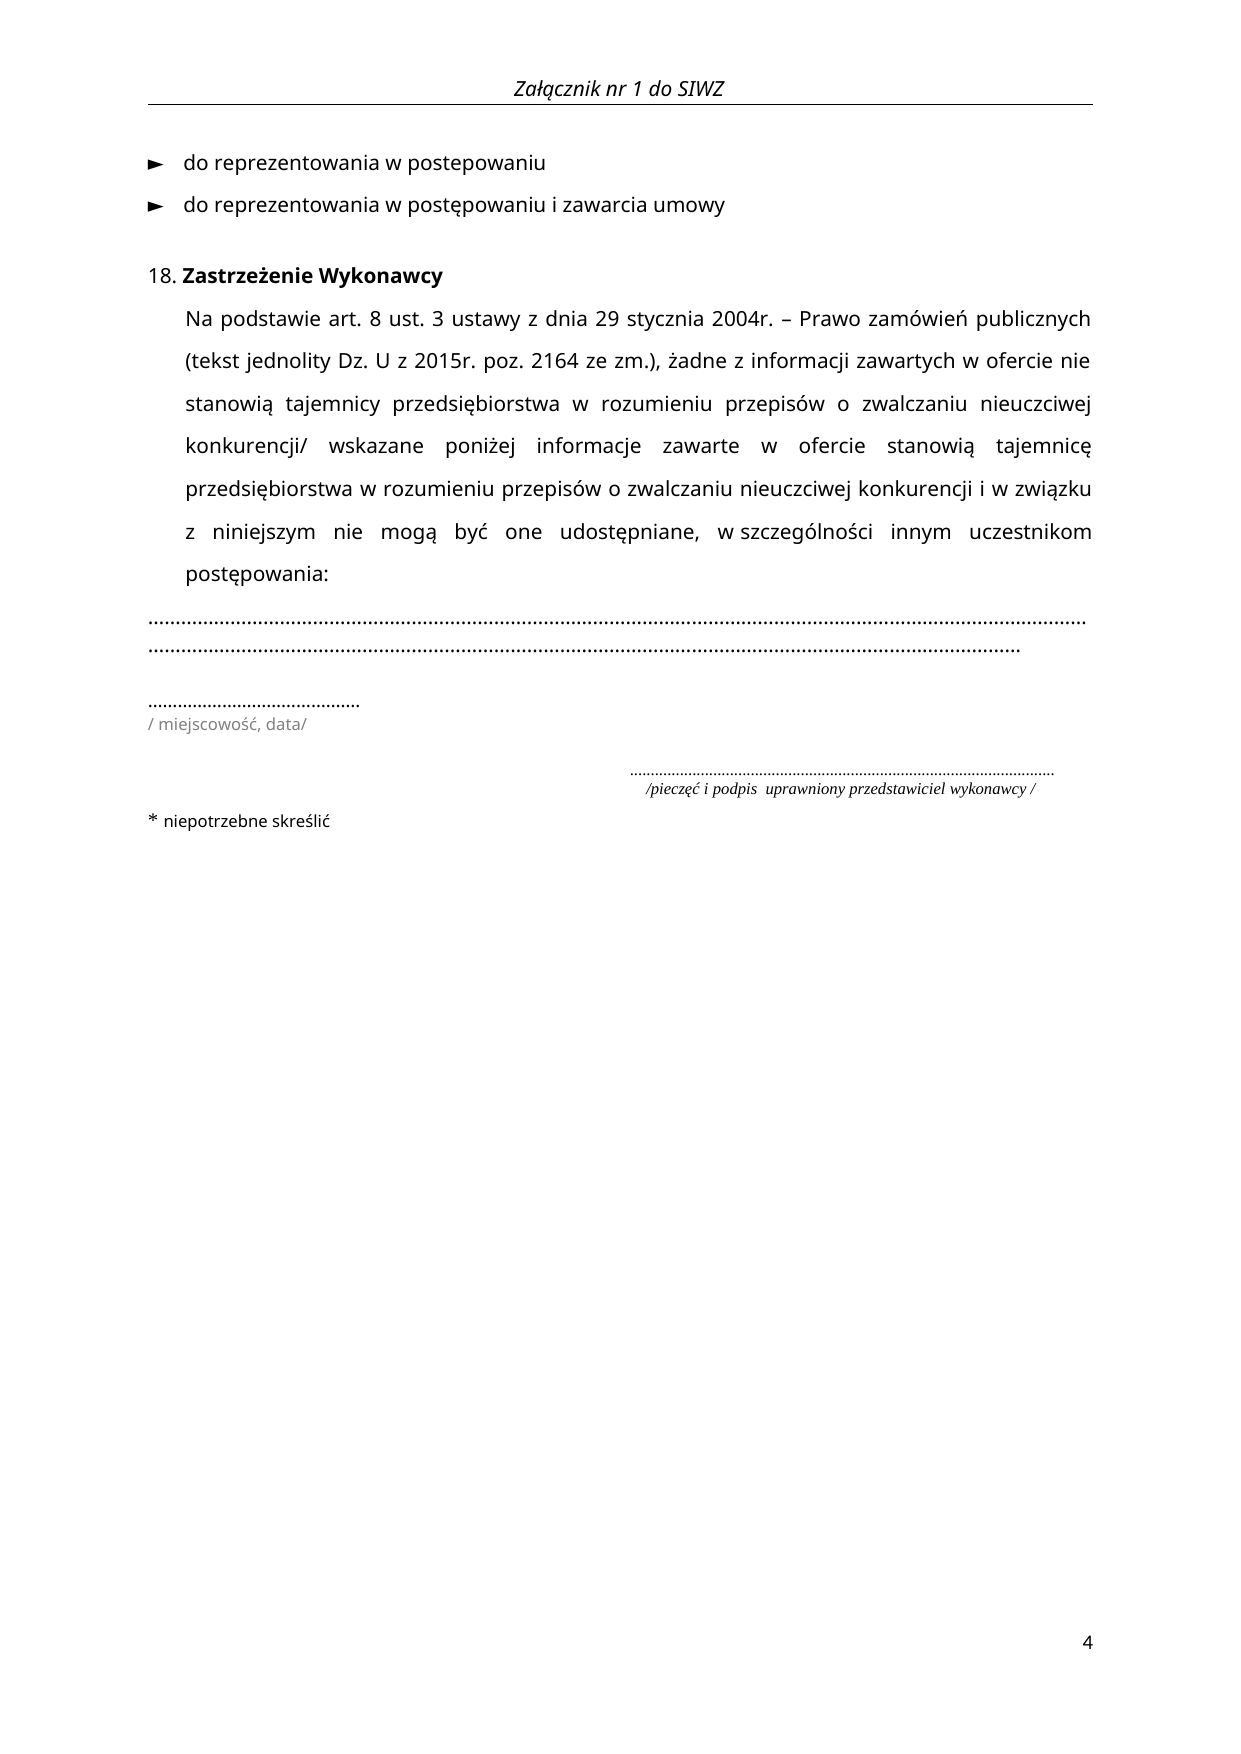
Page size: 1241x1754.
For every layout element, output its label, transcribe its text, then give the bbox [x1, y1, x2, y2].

text ……………………………………. [148, 687, 1093, 713]
text * niepotrzebne skreślić [148, 808, 1093, 832]
text ...................................................................................................... [443, 760, 1093, 779]
text /pieczęć i podpis uprawniony przedstawiciel wykonawcy / [516, 779, 1093, 798]
text 18. Zastrzeżenie Wykonawcy [148, 261, 1093, 290]
text / miejscowość, data/ [148, 713, 1093, 736]
list do reprezentowania w postępowaniu i zawarcia umowy [148, 190, 1093, 219]
text Na podstawie art. 8 ust. 3 ustawy z dnia 29 stycznia 2004r. – Prawo zamówień publicznych (tekst jednolity Dz. U z 2015r. poz. 2164 ze zm.), żadne z informacji zawartych w ofercie nie stanowią tajemnicy przedsiębiorstwa w rozumieniu przepisów o zwalczaniu nieuczciwej konkurencji/ wskazane poniżej informacje zawarte w ofercie stanowią tajemnicę przedsiębiorstwa w rozumieniu przepisów o zwalczaniu nieuczciwej konkurencji i w związku z niniejszym nie mogą być one udostępniane, w szczególności innym uczestnikom postępowania: [148, 304, 1093, 588]
text …………………………………………………………………………………………………………………………………………………………………………………………………………………………………………………………………………………………………… [148, 602, 1093, 659]
list do reprezentowania w postepowaniu [148, 148, 1093, 176]
